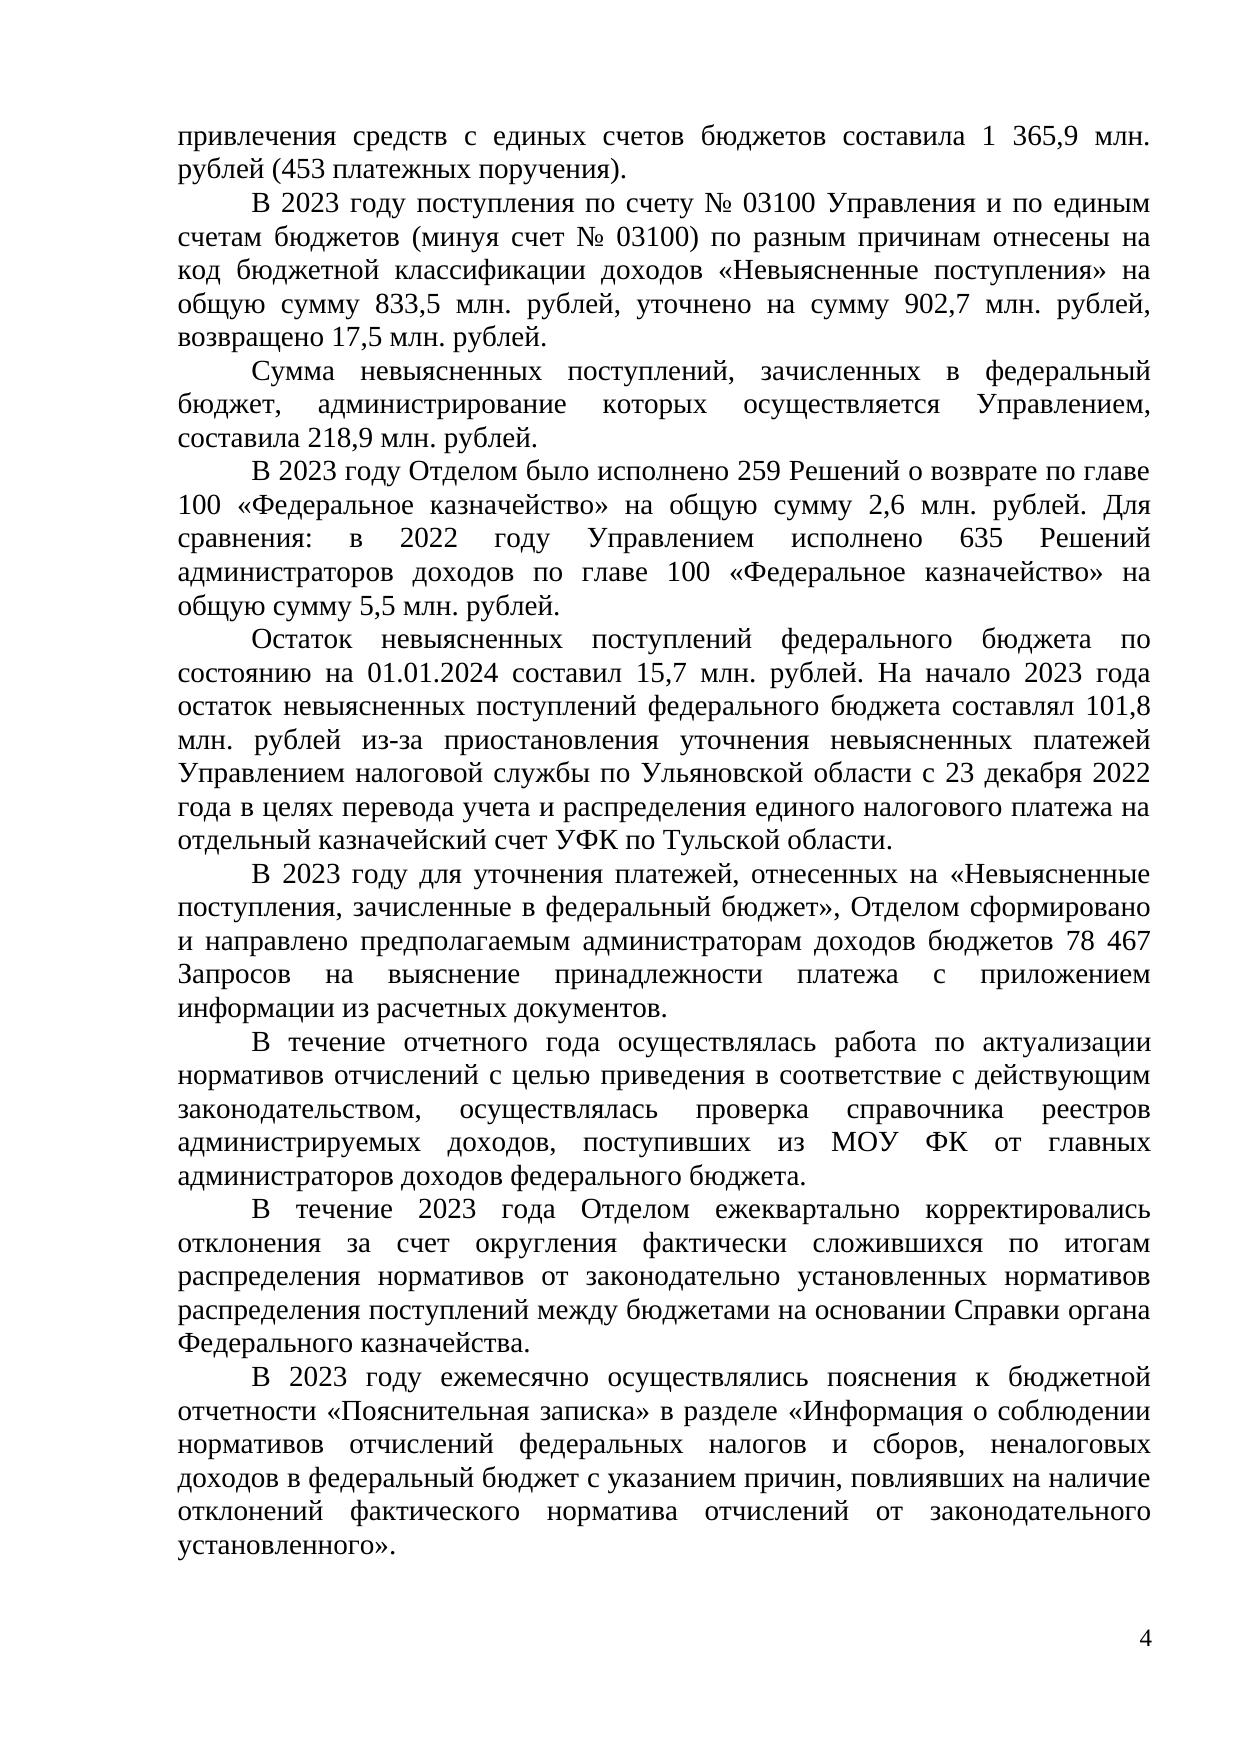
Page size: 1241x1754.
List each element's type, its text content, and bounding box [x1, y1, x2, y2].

text Остаток невыясненных поступлений федерального бюджета по состоянию на 01.01.2024 составил 15,7 млн. рублей. На начало 2023 года остаток невыясненных поступлений федерального бюджета составлял 101,8 млн. рублей из-за приостановления уточнения невыясненных платежей Управлением налоговой службы по Ульяновской области с 23 декабря 2022 года в целях перевода учета и распределения единого налогового платежа на отдельный казначейский счет УФК по Тульской области. [177, 621, 1152, 856]
text В 2023 году для уточнения платежей, отнесенных на «Невыясненные поступления, зачисленные в федеральный бюджет», Отделом сформировано и направлено предполагаемым администраторам доходов бюджетов 78 467 Запросов на выяснение принадлежности платежа с приложением информации из расчетных документов. [177, 856, 1152, 1024]
text В 2023 году поступления по счету № 03100 Управления и по единым счетам бюджетов (минуя счет № 03100) по разным причинам отнесены на код бюджетной классификации доходов «Невыясненные поступления» на общую сумму 833,5 млн. рублей, уточнено на сумму 902,7 млн. рублей, возвращено 17,5 млн. рублей. [177, 185, 1152, 353]
text В 2023 году ежемесячно осуществлялись пояснения к бюджетной отчетности «Пояснительная записка» в разделе «Информация о соблюдении нормативов отчислений федеральных налогов и сборов, неналоговых доходов в федеральный бюджет с указанием причин, повлиявших на наличие отклонений фактического норматива отчислений от законодательного установленного». [177, 1359, 1152, 1560]
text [177, 118, 1152, 185]
text В 2023 году Отделом было исполнено 259 Решений о возврате по главе 100 «Федеральное казначейство» на общую сумму 2,6 млн. рублей. Для сравнения: в 2022 году Управлением исполнено 635 Решений администраторов доходов по главе 100 «Федеральное казначейство» на общую сумму 5,5 млн. рублей. [177, 453, 1152, 621]
text В течение отчетного года осуществлялась работа по актуализации нормативов отчислений с целью приведения в соответствие с действующим законодательством, осуществлялась проверка справочника реестров администрируемых доходов, поступивших из МОУ ФК от главных администраторов доходов федерального бюджета. [177, 1024, 1152, 1191]
text В течение 2023 года Отделом ежеквартально корректировались отклонения за счет округления фактически сложившихся по итогам распределения нормативов от законодательно установленных нормативов распределения поступлений между бюджетами на основании Справки органа Федерального казначейства. [177, 1191, 1152, 1359]
text Сумма невыясненных поступлений, зачисленных в федеральный бюджет, администрирование которых осуществляется Управлением, составила 218,9 млн. рублей. [177, 353, 1152, 453]
